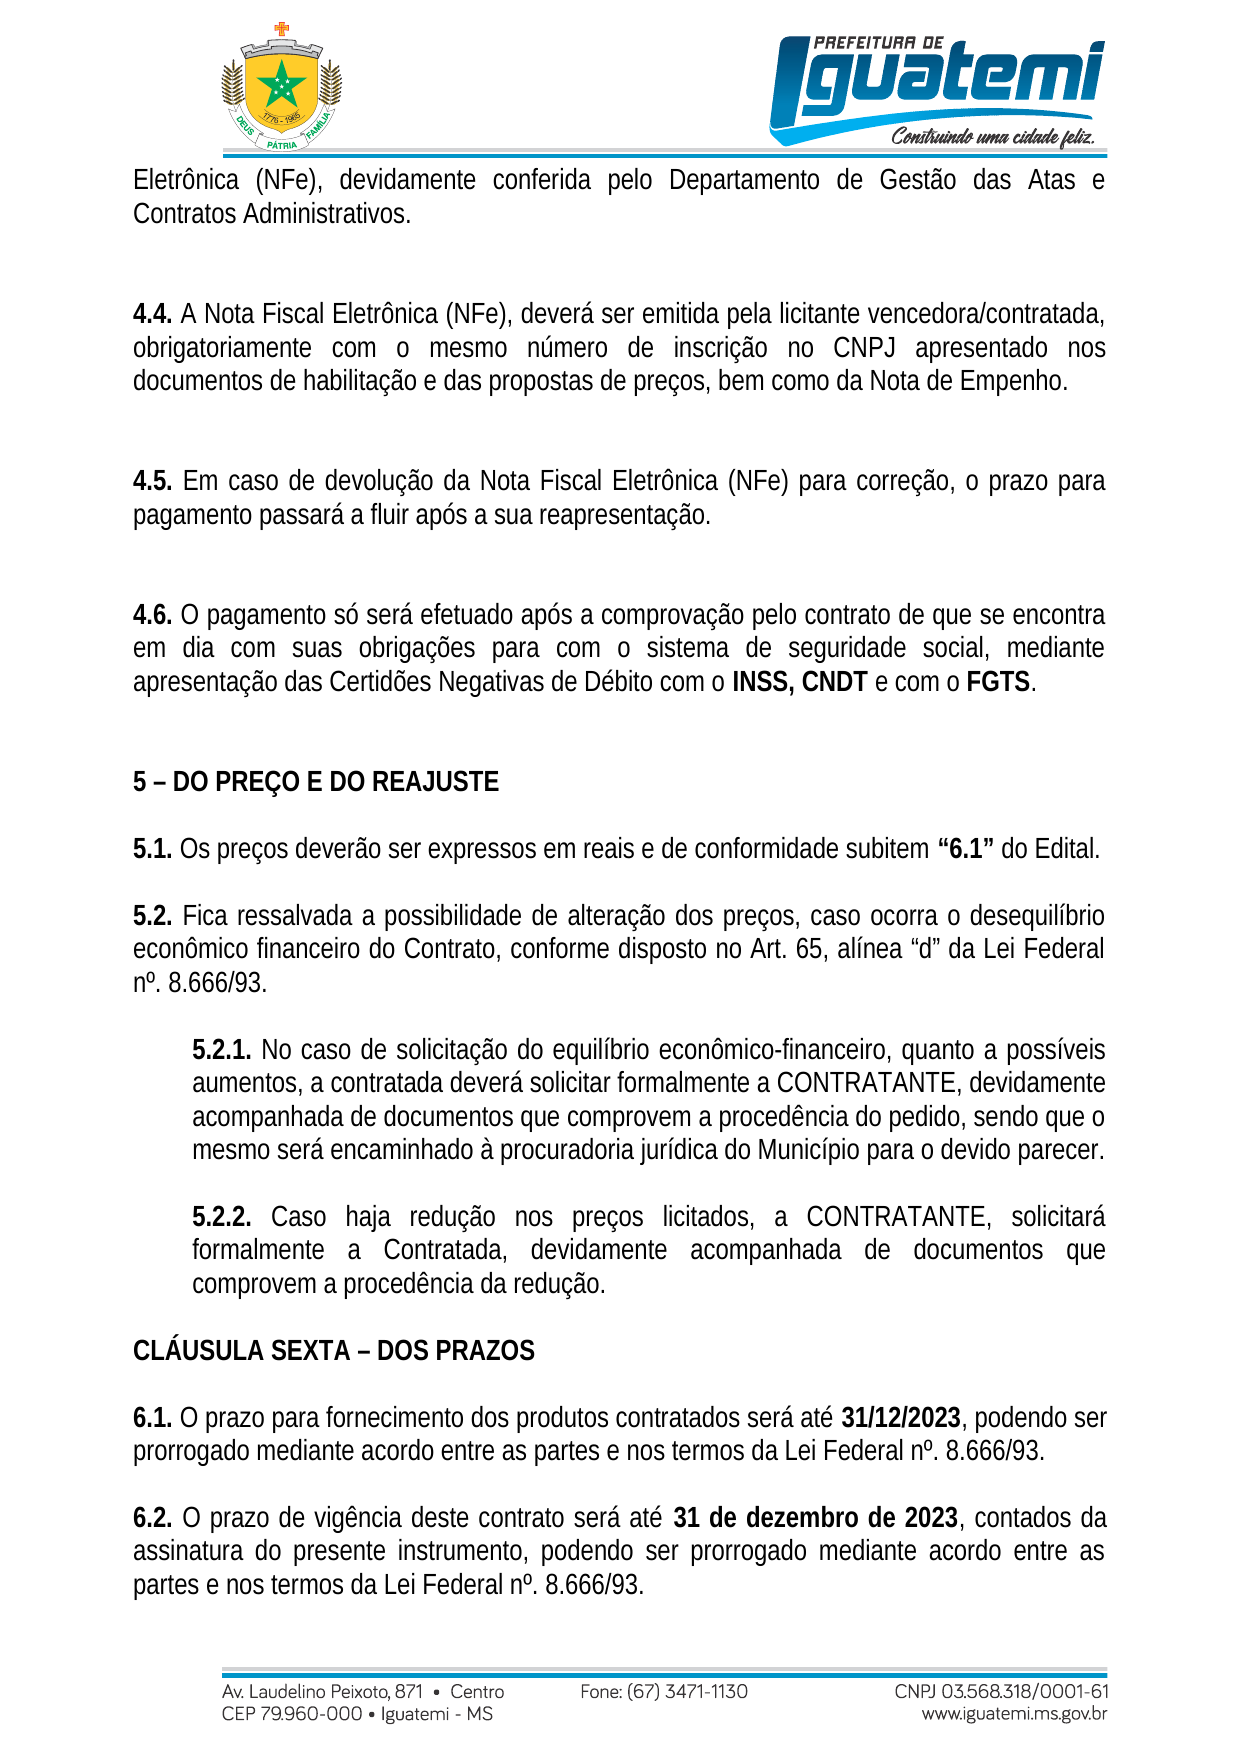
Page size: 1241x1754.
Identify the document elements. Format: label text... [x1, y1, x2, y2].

text 6.2. O prazo de vigência deste contrato será até 31 de dezembro de 2023, contados da assinatura do presente instrumento, podendo ser prorrogado mediante acordo entre as partes e nos termos da Lei Federal nº. 8.666/93. [133, 1500, 1107, 1600]
text CLÁUSULA SEXTA – DOS PRAZOS [133, 1333, 1172, 1366]
text 6.1. O prazo para fornecimento dos produtos contratados será até 31/12/2023, podendo ser prorrogado mediante acordo entre as partes e nos termos da Lei Federal nº. 8.666/93. [133, 1400, 1107, 1467]
text 5.1. Os preços deverão ser expressos em reais e de conformidade subitem “6.1” do Edital. [133, 831, 1107, 865]
text 4.5. Em caso de devolução da Nota Fiscal Eletrônica (NFe) para correção, o prazo para pagamento passará a fluir após a sua reapresentação. [133, 463, 1107, 530]
text 5 – DO PREÇO E DO REAJUSTE [133, 764, 1107, 798]
text 4.4. A Nota Fiscal Eletrônica (NFe), deverá ser emitida pela licitante vencedora/contratada, obrigatoriamente com o mesmo número de inscrição no CNPJ apresentado nos documentos de habilitação e das propostas de preços, bem como da Nota de Empenho. [133, 296, 1107, 397]
text 4.6. O pagamento só será efetuado após a comprovação pelo contrato de que se encontra em dia com suas obrigações para com o sistema de seguridade social, mediante apresentação das Certidões Negativas de Débito com o INSS, CNDT e com o FGTS. [133, 597, 1107, 697]
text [133, 162, 1107, 229]
text 5.2.2. Caso haja redução nos preços licitados, a CONTRATANTE, solicitará formalmente a Contratada, devidamente acompanhada de documentos que comprovem a procedência da redução. [192, 1199, 1107, 1299]
text 5.2.1. No caso de solicitação do equilíbrio econômico-financeiro, quanto a possíveis aumentos, a contratada deverá solicitar formalmente a CONTRATANTE, devidamente acompanhada de documentos que comprovem a procedência do pedido, sendo que o mesmo será encaminhado à procuradoria jurídica do Município para o devido parecer. [192, 1032, 1107, 1166]
text 5.2. Fica ressalvada a possibilidade de alteração dos preços, caso ocorra o desequilíbrio econômico financeiro do Contrato, conforme disposto no Art. 65, alínea “d” da Lei Federal nº. 8.666/93. [133, 898, 1107, 998]
